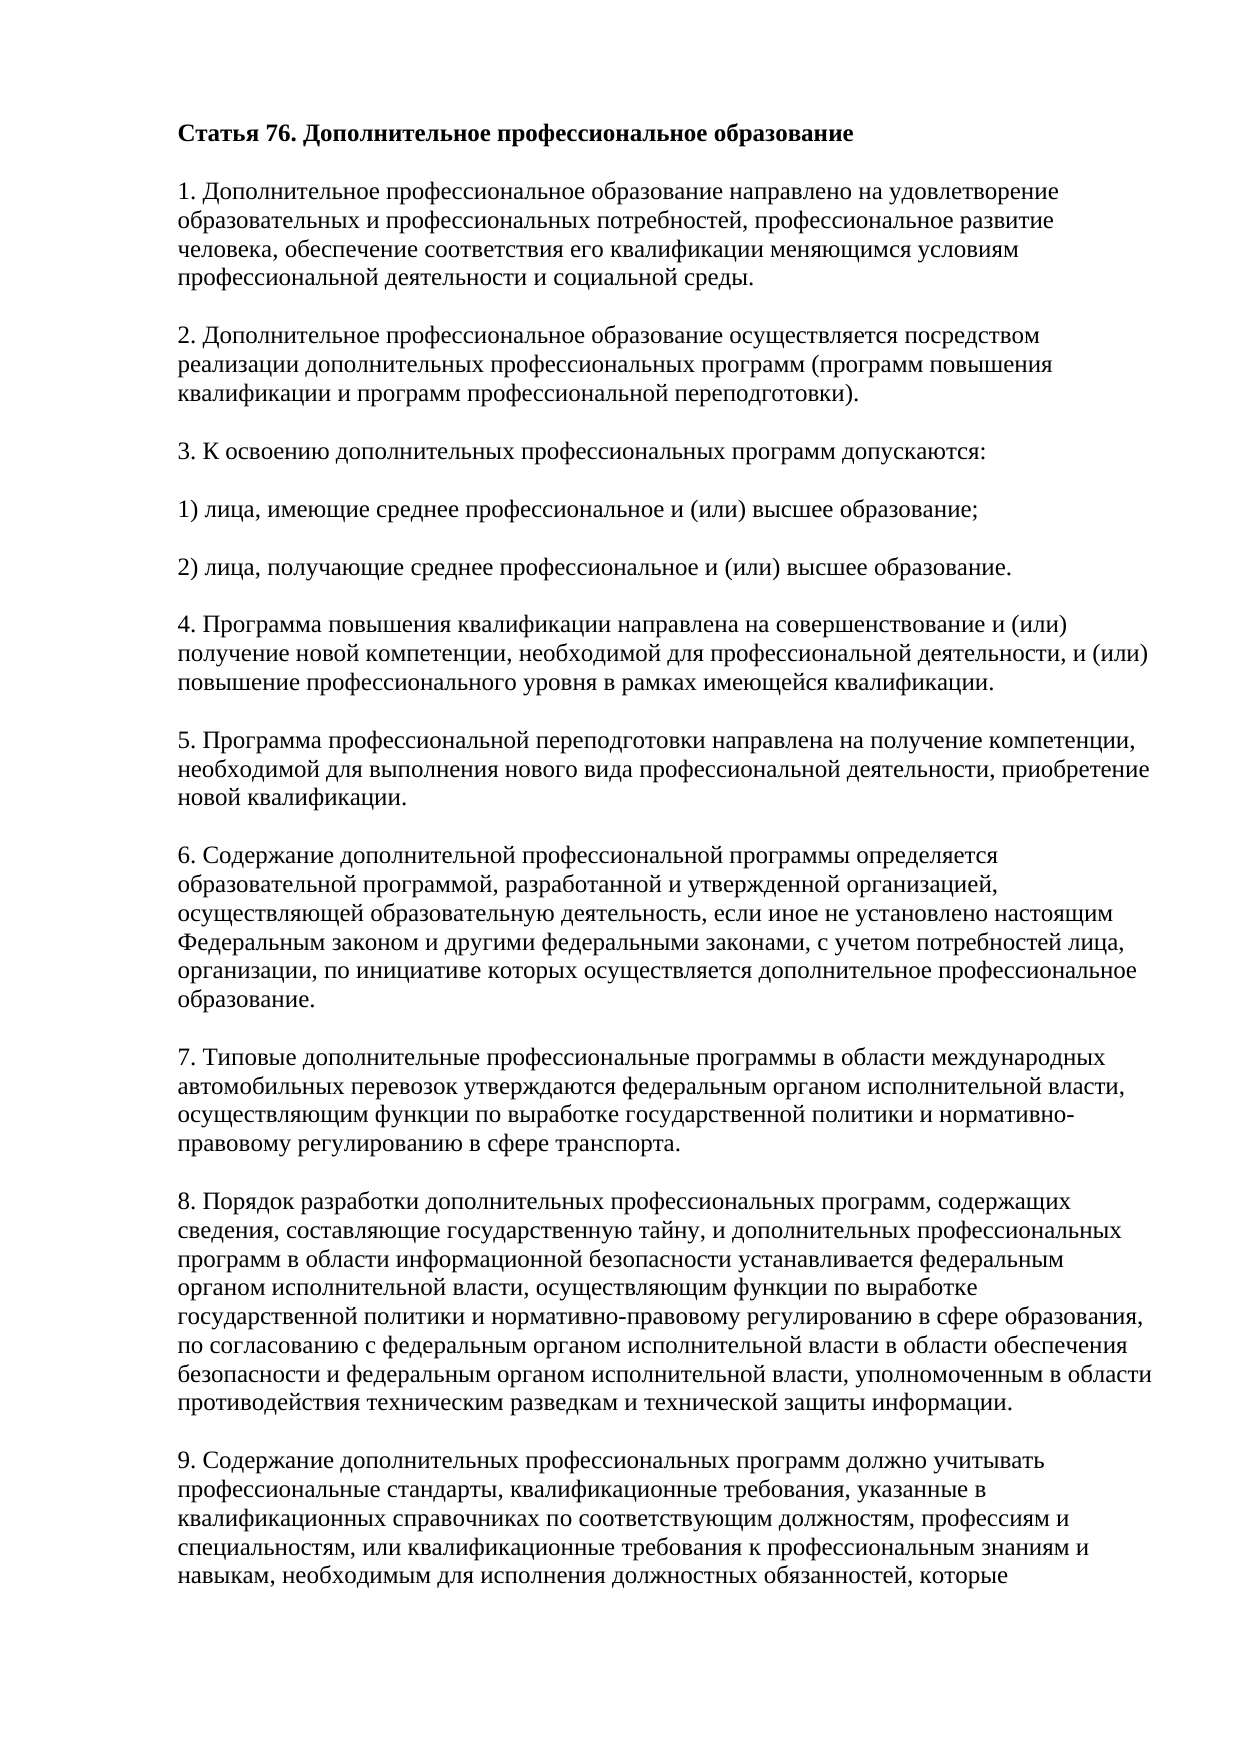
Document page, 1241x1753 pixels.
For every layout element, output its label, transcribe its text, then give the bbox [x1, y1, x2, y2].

text 1. Дополнительное профессиональное образование направлено на удовлетворение образовательных и профессиональных потребностей, профессиональное развитие человека, обеспечение соответствия его квалификации меняющимся условиям профессиональной деятельности и социальной среды. [177, 176, 1153, 291]
text 1) лица, имеющие среднее профессиональное и (или) высшее образование; [177, 494, 1153, 522]
text 3. К освоению дополнительных профессиональных программ допускаются: [177, 436, 1153, 464]
text 6. Содержание дополнительной профессиональной программы определяется образовательной программой, разработанной и утвержденной организацией, осуществляющей образовательную деятельность, если иное не установлено настоящим Федеральным законом и другими федеральными законами, с учетом потребностей лица, организации, по инициативе которых осуществляется дополнительное профессиональное образование. [177, 840, 1153, 1013]
text 7. Типовые дополнительные профессиональные программы в области международных автомобильных перевозок утверждаются федеральным органом исполнительной власти, осуществляющим функции по выработке государственной политики и нормативно-правовому регулированию в сфере транспорта. [177, 1042, 1153, 1157]
text Статья 76. Дополнительное профессиональное образование [177, 118, 1153, 147]
text 5. Программа профессиональной переподготовки направлена на получение компетенции, необходимой для выполнения нового вида профессиональной деятельности, приобретение новой квалификации. [177, 725, 1153, 811]
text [177, 1445, 1153, 1589]
text 8. Порядок разработки дополнительных профессиональных программ, содержащих сведения, составляющие государственную тайну, и дополнительных профессиональных программ в области информационной безопасности устанавливается федеральным органом исполнительной власти, осуществляющим функции по выработке государственной политики и нормативно-правовому регулированию в сфере образования, по согласованию с федеральным органом исполнительной власти в области обеспечения безопасности и федеральным органом исполнительной власти, уполномоченным в области противодействия техническим разведкам и технической защиты информации. [177, 1186, 1153, 1416]
text 2. Дополнительное профессиональное образование осуществляется посредством реализации дополнительных профессиональных программ (программ повышения квалификации и программ профессиональной переподготовки). [177, 320, 1153, 407]
text 4. Программа повышения квалификации направлена на совершенствование и (или) получение новой компетенции, необходимой для профессиональной деятельности, и (или) повышение профессионального уровня в рамках имеющейся квалификации. [177, 609, 1153, 696]
text 2) лица, получающие среднее профессиональное и (или) высшее образование. [177, 552, 1153, 580]
